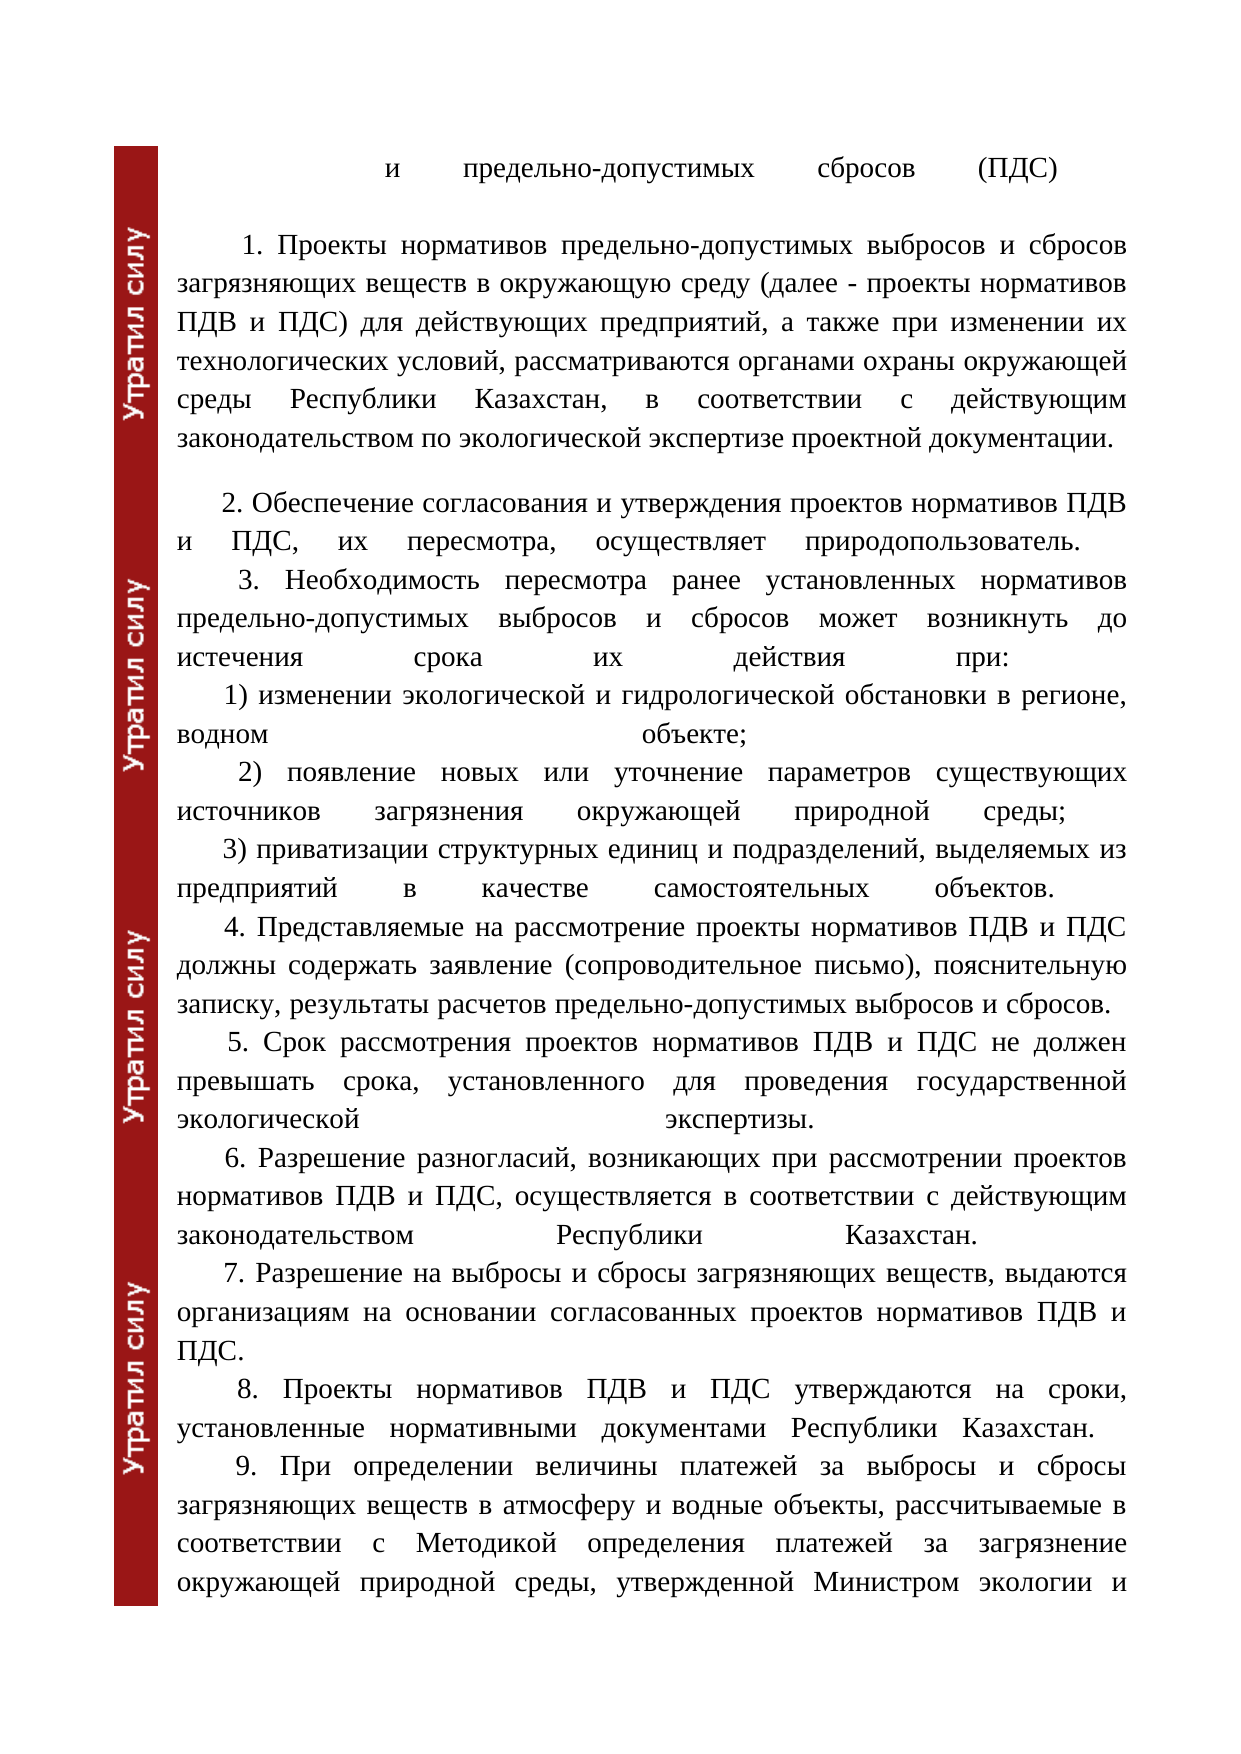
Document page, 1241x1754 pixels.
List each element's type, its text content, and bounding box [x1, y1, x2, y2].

picture [114, 222, 158, 227]
picture [114, 1597, 158, 1606]
text Инструкция по согласованию и утверждению проектов нормативов предельно-допустимых выбросов (ПДВ) и предельно-допустимых сбросов (ПДС) [112, 150, 1128, 222]
picture [114, 146, 158, 150]
